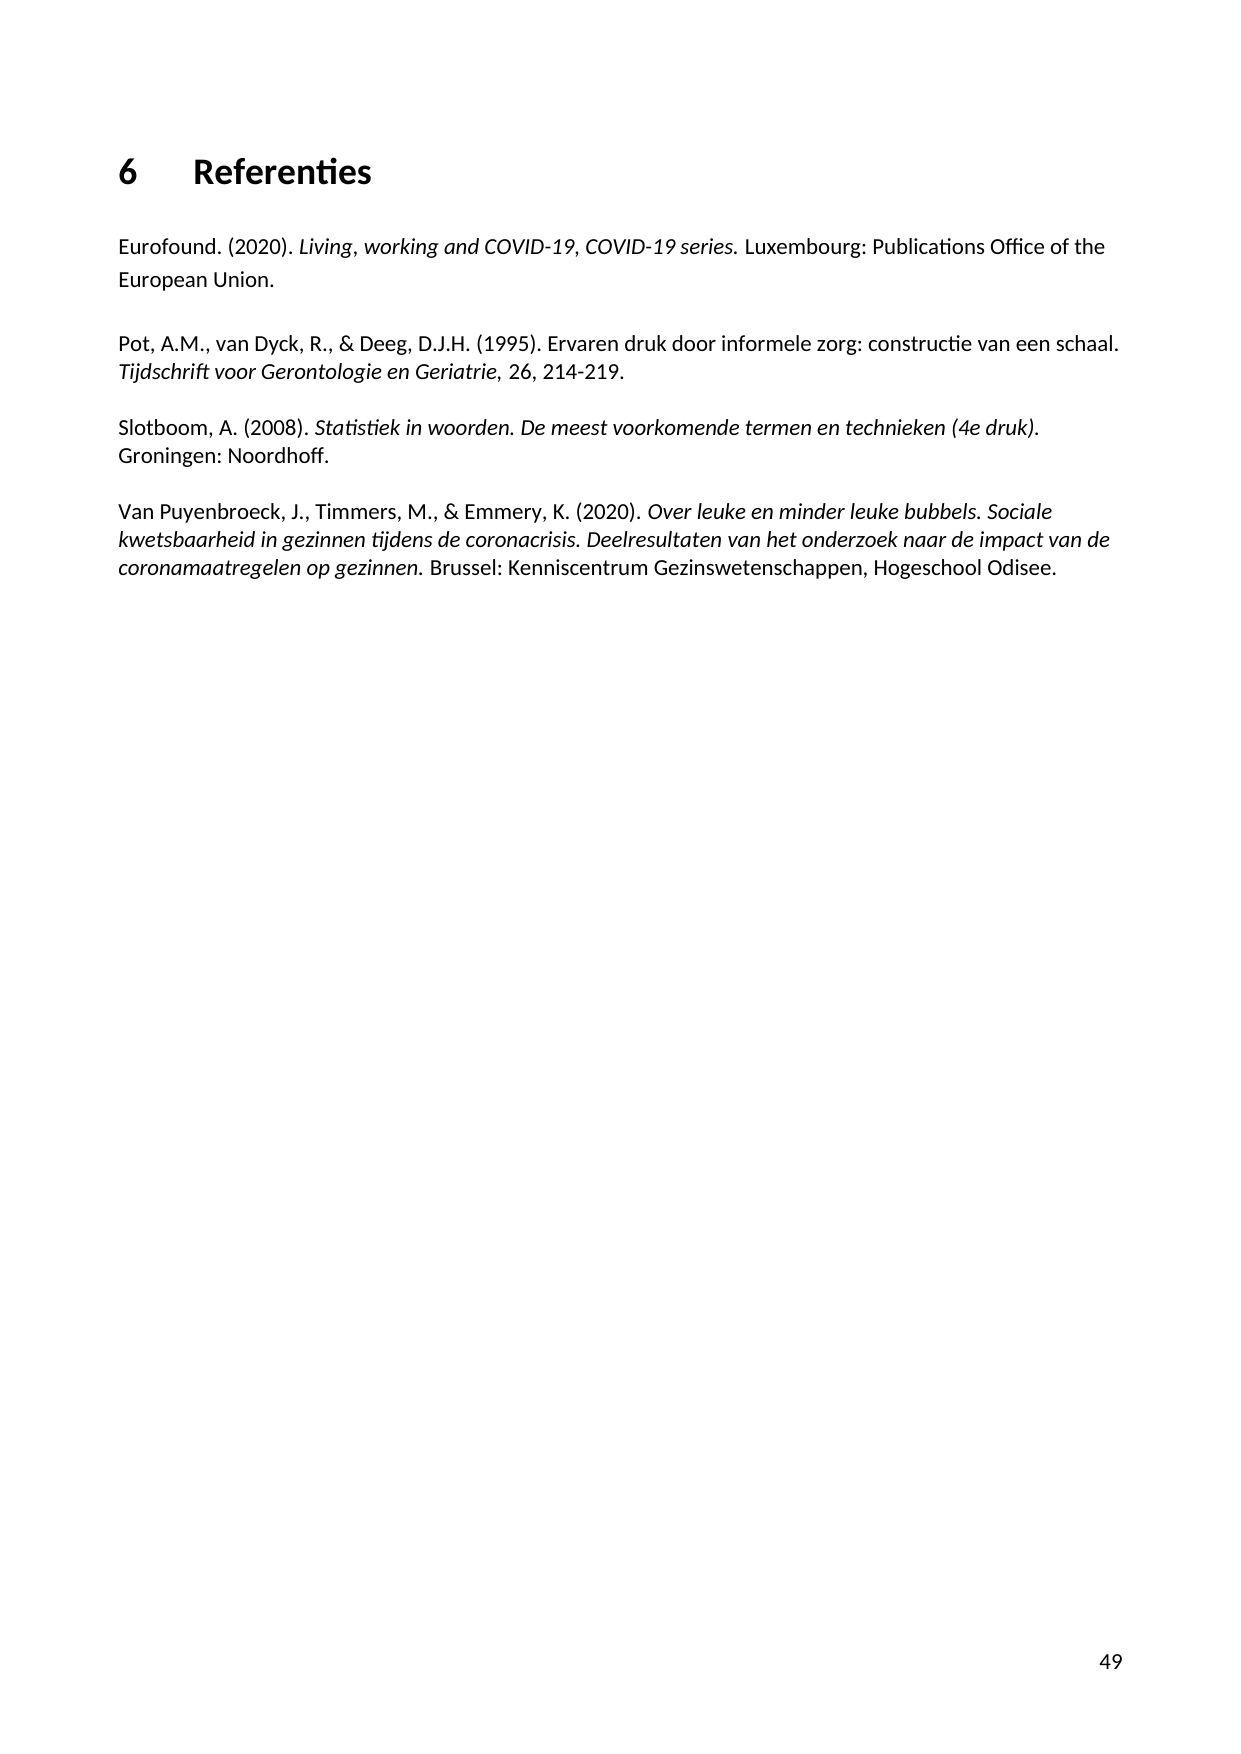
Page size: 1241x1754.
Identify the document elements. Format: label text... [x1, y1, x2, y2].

text Van Puyenbroeck, J., Timmers, M., & Emmery, K. (2020). Over leuke en minder leuke bubbels. Sociale kwetsbaarheid in gezinnen tijdens de coronacrisis. Deelresultaten van het onderzoek naar de impact van de coronamaatregelen op gezinnen. Brussel: Kenniscentrum Gezinswetenschappen, Hogeschool Odisee. [118, 497, 1122, 581]
subtitle 6 Referenties [118, 148, 1122, 193]
text Slotboom, A. (2008). Statistiek in woorden. De meest voorkomende termen en technieken (4e druk). Groningen: Noordhoff. [118, 413, 1122, 469]
text Eurofound. (2020). Living, working and COVID-19, COVID-19 series. Luxembourg: Publications Office of the European Union. [118, 232, 1122, 293]
text Pot, A.M., van Dyck, R., & Deeg, D.J.H. (1995). Ervaren druk door informele zorg: constructie van een schaal. Tijdschrift voor Gerontologie en Geriatrie, 26, 214-219. [118, 329, 1122, 385]
